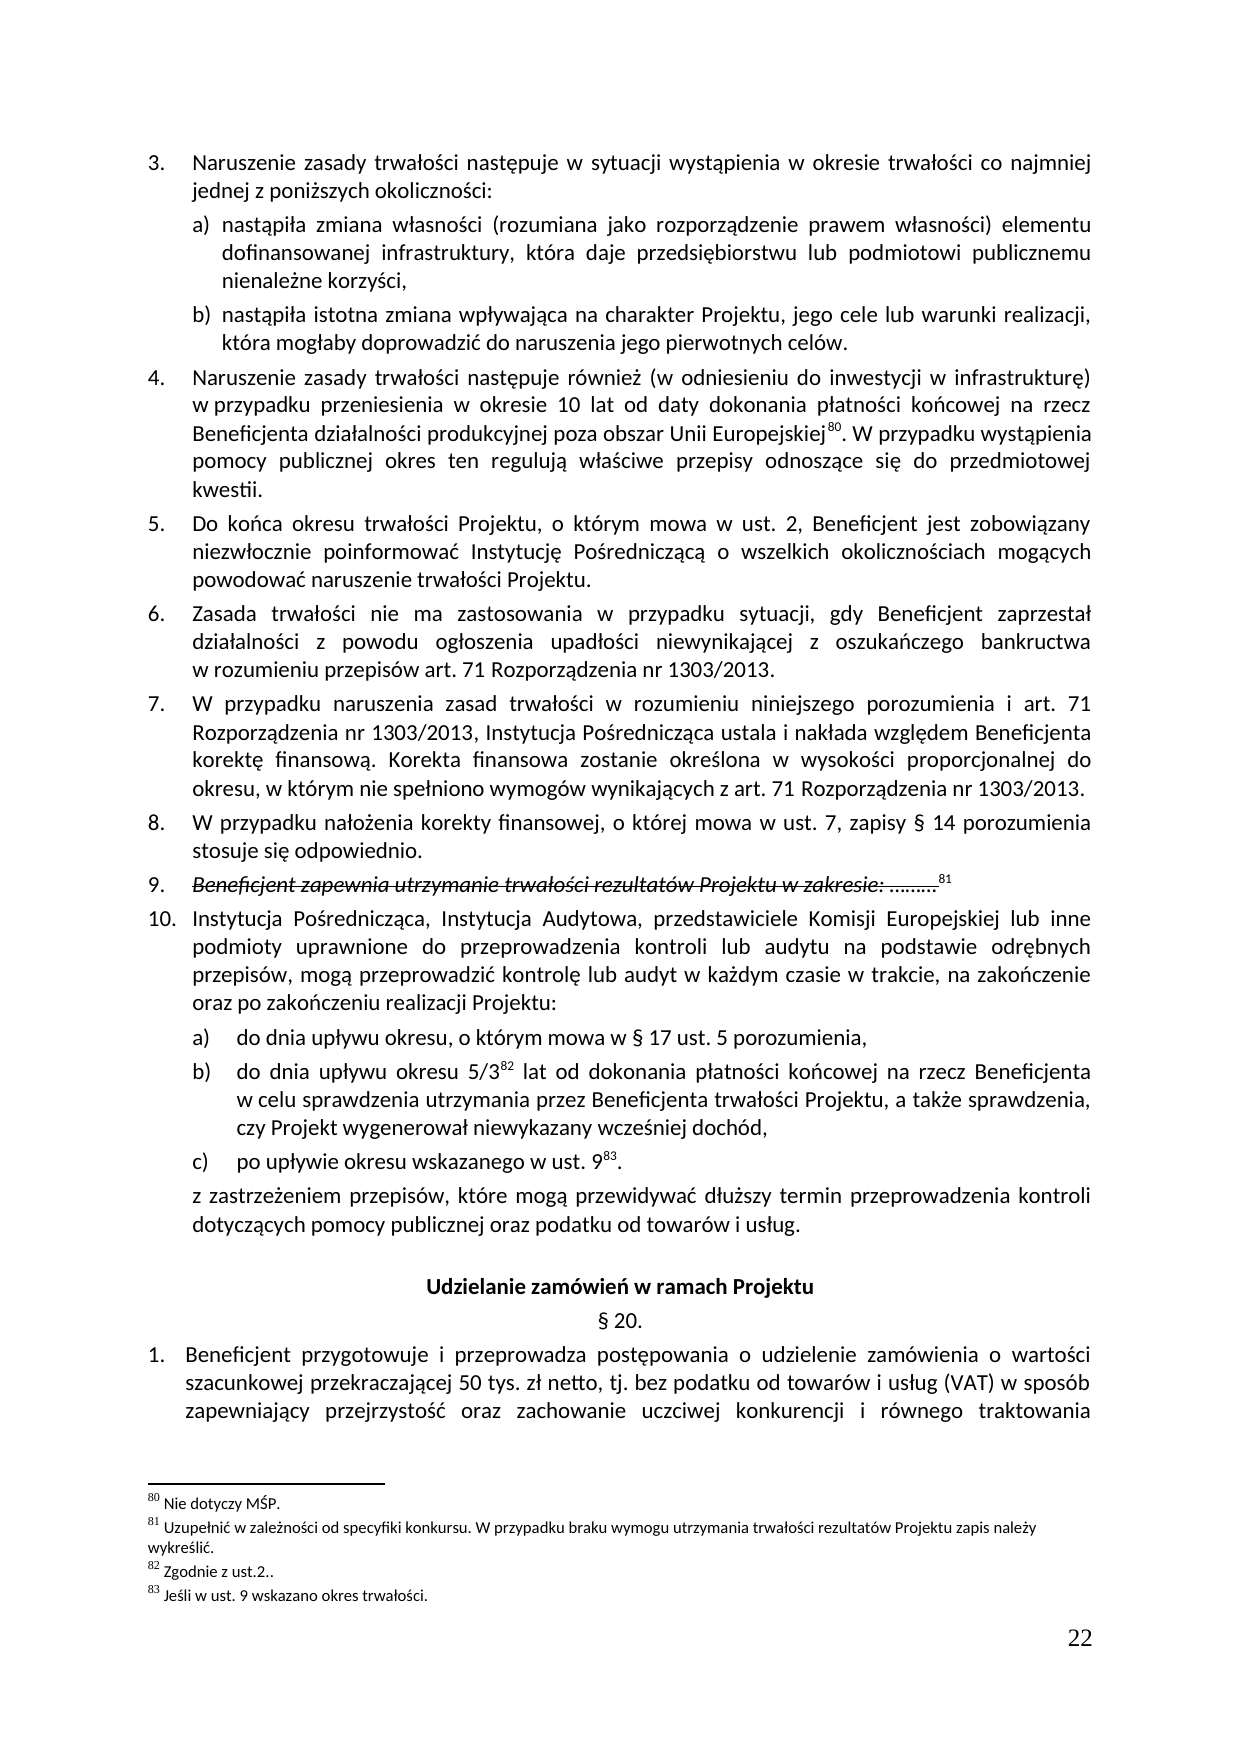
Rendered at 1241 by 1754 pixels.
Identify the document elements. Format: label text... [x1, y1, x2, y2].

text § 20. [148, 1306, 1092, 1334]
list do dnia upływu okresu, o którym mowa w § 17 ust. 5 porozumienia, [192, 1023, 1092, 1051]
list Naruszenie zasady trwałości następuje w sytuacji wystąpienia w okresie trwałości co najmniej jednej z poniższych okoliczności: [148, 148, 1092, 204]
list Do końca okresu trwałości Projektu, o którym mowa w ust. 2, Beneficjent jest zobowiązany niezwłocznie poinformować Instytucję Pośredniczącą o wszelkich okolicznościach mogących powodować naruszenie trwałości Projektu. [148, 509, 1092, 593]
text Udzielanie zamówień w ramach Projektu [148, 1272, 1092, 1300]
list nastąpiła istotna zmiana wpływająca na charakter Projektu, jego cele lub warunki realizacji, która mogłaby doprowadzić do naruszenia jego pierwotnych celów. [192, 300, 1092, 356]
text z zastrzeżeniem przepisów, które mogą przewidywać dłuższy termin przeprowadzenia kontroli dotyczących pomocy publicznej oraz podatku od towarów i usług. [192, 1182, 1092, 1238]
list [148, 1341, 1092, 1424]
list W przypadku nałożenia korekty finansowej, o której mowa w ust. 7, zapisy § 14 porozumienia stosuje się odpowiednio. [148, 808, 1092, 864]
list nastąpiła zmiana własności (rozumiana jako rozporządzenie prawem własności) elementu dofinansowanej infrastruktury, która daje przedsiębiorstwu lub podmiotowi publicznemu nienależne korzyści, [192, 210, 1092, 294]
list W przypadku naruszenia zasad trwałości w rozumieniu niniejszego porozumienia i art. 71 Rozporządzenia nr 1303/2013, Instytucja Pośrednicząca ustala i nakłada względem Beneficjenta korektę finansową. Korekta finansowa zostanie określona w wysokości proporcjonalnej do okresu, w którym nie spełniono wymogów wynikających z art. 71 Rozporządzenia nr 1303/2013. [148, 689, 1092, 802]
list Instytucja Pośrednicząca, Instytucja Audytowa, przedstawiciele Komisji Europejskiej lub inne podmioty uprawnione do przeprowadzenia kontroli lub audytu na podstawie odrębnych przepisów, mogą przeprowadzić kontrolę lub audyt w każdym czasie w trakcie, na zakończenie oraz po zakończeniu realizacji Projektu: [148, 904, 1092, 1017]
list Zasada trwałości nie ma zastosowania w przypadku sytuacji, gdy Beneficjent zaprzestał działalności z powodu ogłoszenia upadłości niewynikającej z oszukańczego bankructwa w rozumieniu przepisów art. 71 Rozporządzenia nr 1303/2013. [148, 599, 1092, 683]
list Naruszenie zasady trwałości następuje również (w odniesieniu do inwestycji w infrastrukturę) w przypadku przeniesienia w okresie 10 lat od daty dokonania płatności końcowej na rzecz Beneficjenta działalności produkcyjnej poza obszar Unii Europejskiej. W przypadku wystąpienia pomocy publicznej okres ten regulują właściwe przepisy odnoszące się do przedmiotowej kwestii. [148, 363, 1092, 503]
list do dnia upływu okresu 5/3 lat od dokonania płatności końcowej na rzecz Beneficjenta w celu sprawdzenia utrzymania przez Beneficjenta trwałości Projektu, a także sprawdzenia, czy Projekt wygenerował niewykazany wcześniej dochód, [192, 1057, 1092, 1141]
list po upływie okresu wskazanego w ust. 9. [192, 1147, 1092, 1175]
list Beneficjent zapewnia utrzymanie trwałości rezultatów Projektu w zakresie: ……… [148, 870, 1092, 898]
